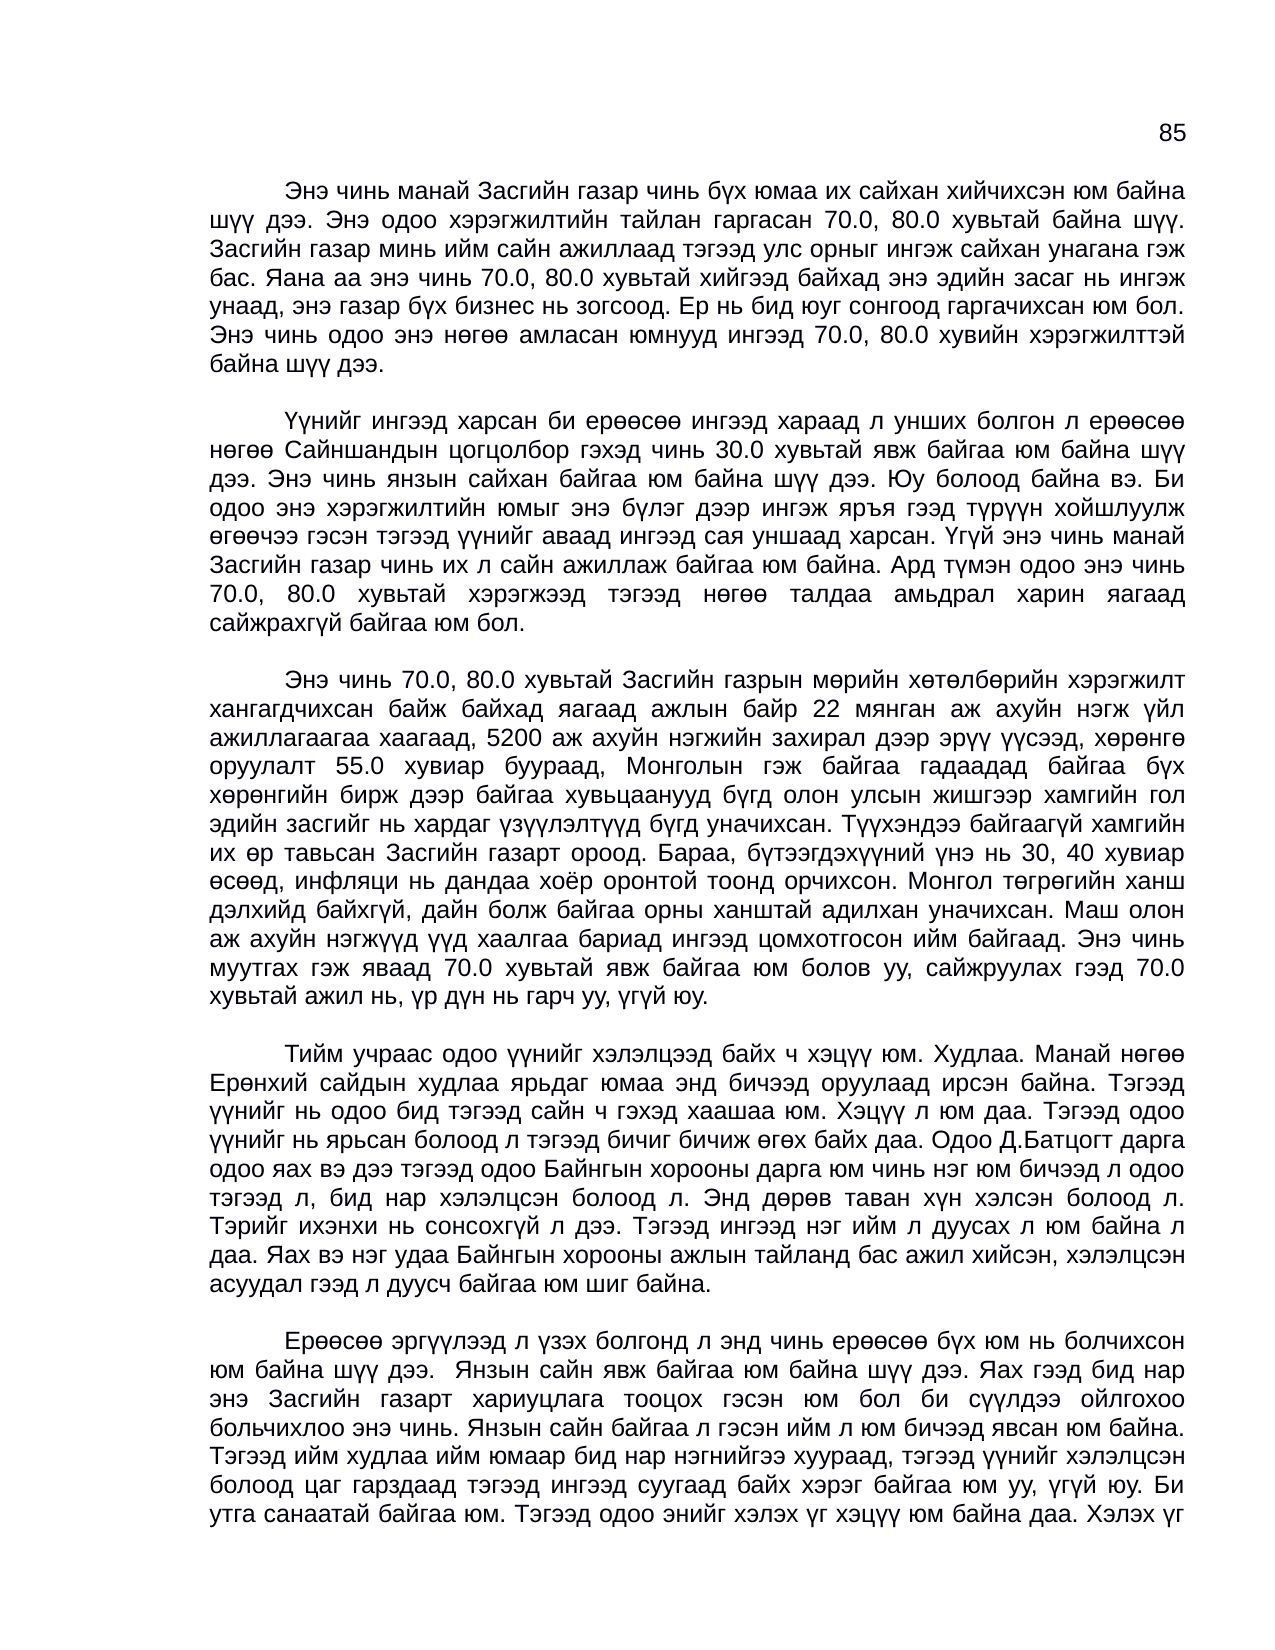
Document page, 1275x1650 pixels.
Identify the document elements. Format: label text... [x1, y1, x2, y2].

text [209, 1326, 1186, 1528]
text Энэ чинь манай Засгийн газар чинь бүх юмаа их сайхан хийчихсэн юм байна шүү дээ. Энэ одоо хэрэгжилтийн тайлан гаргасан 70.0, 80.0 хувьтай байна шүү. Засгийн газар минь ийм сайн ажиллаад тэгээд улс орныг ингэж сайхан унагана гэж бас. Яана аа энэ чинь 70.0, 80.0 хувьтай хийгээд байхад энэ эдийн засаг нь ингэж унаад, энэ газар бүх бизнес нь зогсоод. Ер нь бид юуг сонгоод гаргачихсан юм бол. Энэ чинь одоо энэ нөгөө амласан юмнууд ингээд 70.0, 80.0 хувийн хэрэгжилттэй байна шүү дээ. [209, 176, 1186, 378]
text Энэ чинь 70.0, 80.0 хувьтай Засгийн газрын мөрийн хөтөлбөрийн хэрэгжилт хангагдчихсан байж байхад яагаад ажлын байр 22 мянган аж ахуйн нэгж үйл ажиллагаагаа хаагаад, 5200 аж ахуйн нэгжийн захирал дээр эрүү үүсээд, хөрөнгө оруулалт 55.0 хувиар буураад, Монголын гэж байгаа гадаадад байгаа бүх хөрөнгийн бирж дээр байгаа хувьцаанууд бүгд олон улсын жишгээр хамгийн гол эдийн засгийг нь хардаг үзүүлэлтүүд бүгд уначихсан. Түүхэндээ байгаагүй хамгийн их өр тавьсан Засгийн газарт ороод. Бараа, бүтээгдэхүүний үнэ нь 30, 40 хувиар өсөөд, инфляци нь дандаа хоёр оронтой тоонд орчихсон. Монгол төгрөгийн ханш дэлхийд байхгүй, дайн болж байгаа орны ханштай адилхан уначихсан. Маш олон аж ахуйн нэгжүүд үүд хаалгаа бариад ингээд цомхотгосон ийм байгаад. Энэ чинь муутгах гэж яваад 70.0 хувьтай явж байгаа юм болов уу, сайжруулах гээд 70.0 хувьтай ажил нь, үр дүн нь гарч уу, үгүй юу. [209, 665, 1186, 1010]
text Тийм учраас одоо үүнийг хэлэлцээд байх ч хэцүү юм. Худлаа. Манай нөгөө Ерөнхий сайдын худлаа ярьдаг юмаа энд бичээд оруулаад ирсэн байна. Тэгээд үүнийг нь одоо бид тэгээд сайн ч гэхэд хаашаа юм. Хэцүү л юм даа. Тэгээд одоо үүнийг нь ярьсан болоод л тэгээд бичиг бичиж өгөх байх даа. Одоо Д.Батцогт дарга одоо яах вэ дээ тэгээд одоо Байнгын хорооны дарга юм чинь нэг юм бичээд л одоо тэгээд л, бид нар хэлэлцсэн болоод л. Энд дөрөв таван хүн хэлсэн болоод л. Тэрийг ихэнхи нь сонсохгүй л дээ. Тэгээд ингээд нэг ийм л дуусах л юм байна л даа. Яах вэ нэг удаа Байнгын хорооны ажлын тайланд бас ажил хийсэн, хэлэлцсэн асуудал гээд л дуусч байгаа юм шиг байна. [209, 1039, 1186, 1298]
text Үүнийг ингээд харсан би ерөөсөө ингээд хараад л унших болгон л ерөөсөө нөгөө Сайншандын цогцолбор гэхэд чинь 30.0 хувьтай явж байгаа юм байна шүү дээ. Энэ чинь янзын сайхан байгаа юм байна шүү дээ. Юу болоод байна вэ. Би одоо энэ хэрэгжилтийн юмыг энэ бүлэг дээр ингэж яръя гээд түрүүн хойшлуулж өгөөчээ гэсэн тэгээд үүнийг аваад ингээд сая уншаад харсан. Үгүй энэ чинь манай Засгийн газар чинь их л сайн ажиллаж байгаа юм байна. Ард түмэн одоо энэ чинь 70.0, 80.0 хувьтай хэрэгжээд тэгээд нөгөө талдаа амьдрал харин яагаад сайжрахгүй байгаа юм бол. [209, 406, 1186, 636]
